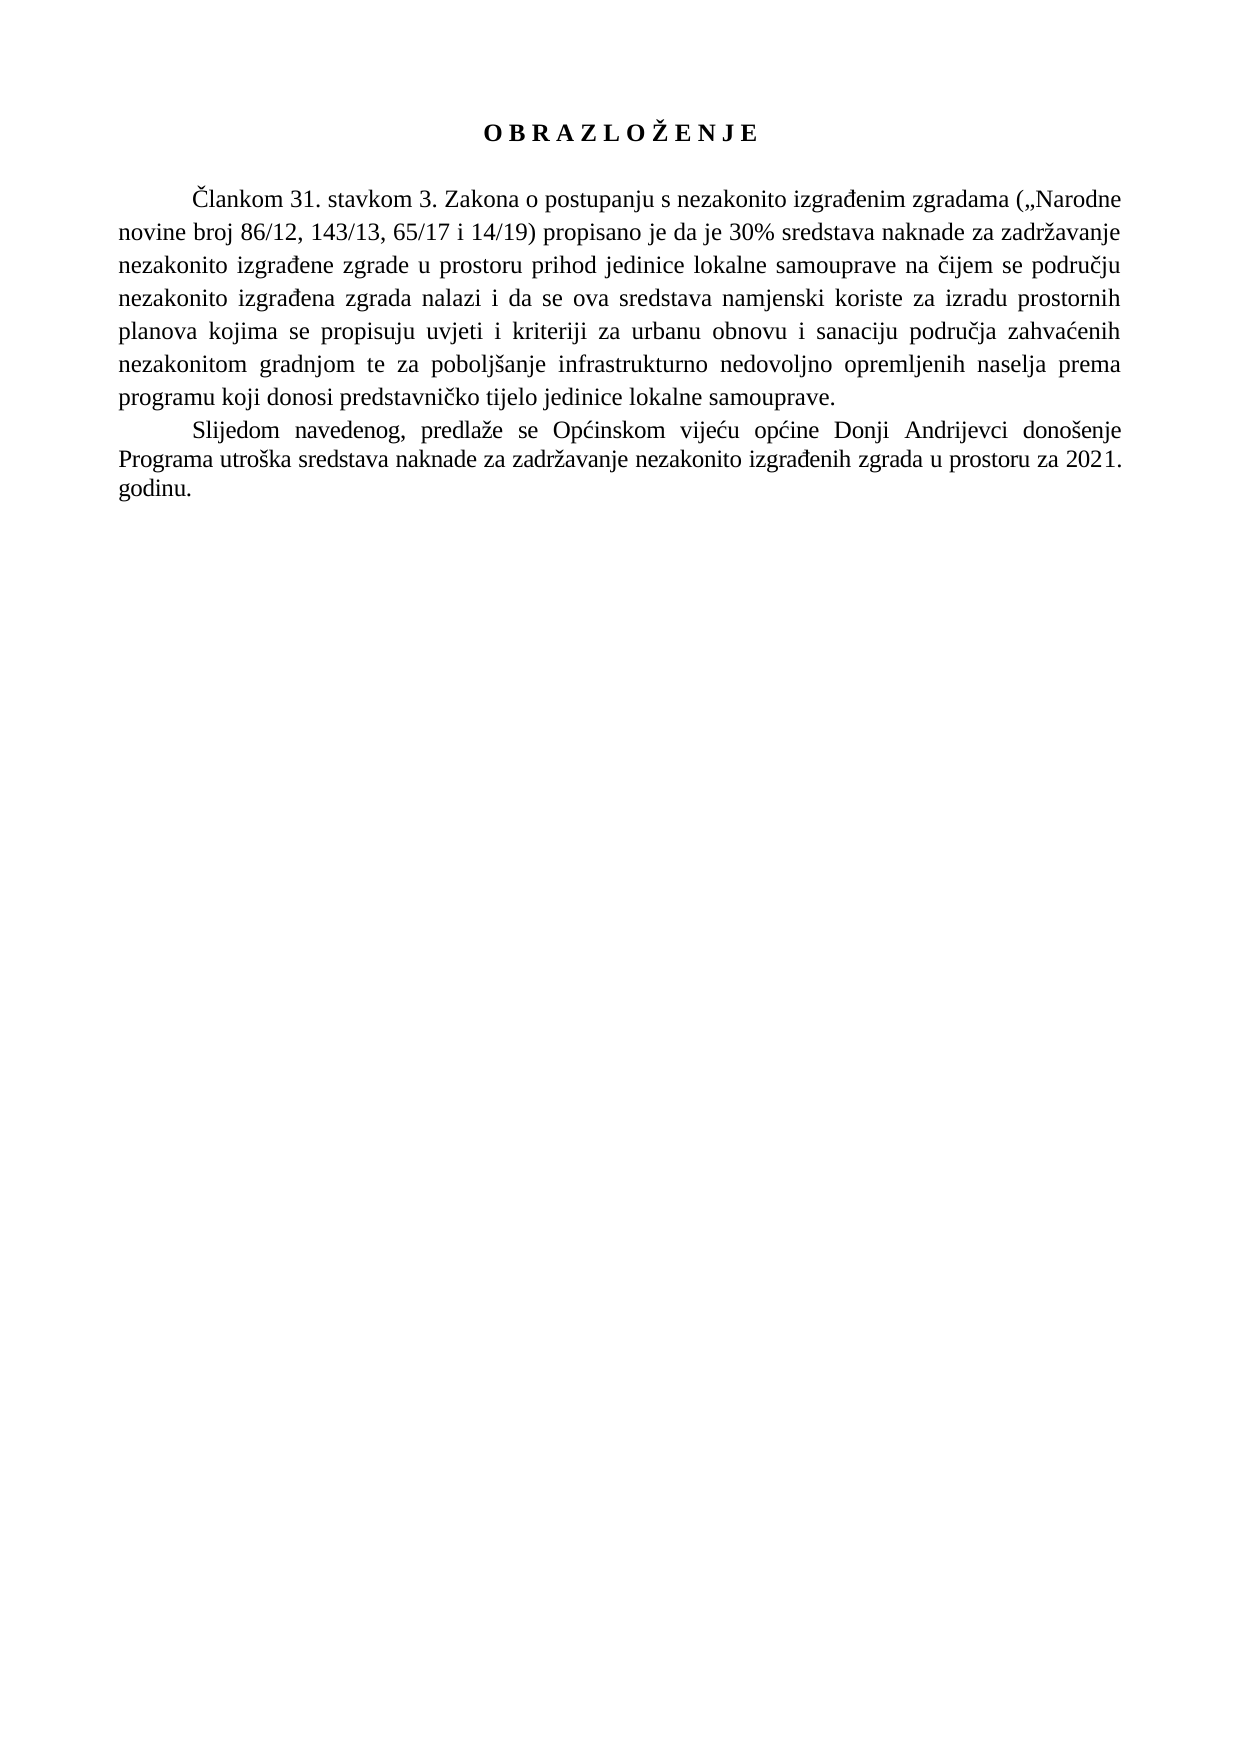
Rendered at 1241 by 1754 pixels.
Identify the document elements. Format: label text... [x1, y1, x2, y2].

text Člankom 31. stavkom 3. Zakona o postupanju s nezakonito izgrađenim zgradama („Narodne novine broj 86/12, 143/13, 65/17 i 14/19) propisano je da je 30% sredstava naknade za zadržavanje nezakonito izgrađene zgrade u prostoru prihod jedinice lokalne samouprave na čijem se području nezakonito izgrađena zgrada nalazi i da se ova sredstava namjenski koriste za izradu prostornih planova kojima se propisuju uvjeti i kriteriji za urbanu obnovu i sanaciju područja zahvaćenih nezakonitom gradnjom te za poboljšanje infrastrukturno nedovoljno opremljenih naselja prema programu koji donosi predstavničko tijelo jedinice lokalne samouprave. [118, 184, 1122, 411]
text O B R A Z L O Ž E N J E [118, 118, 1122, 147]
text Slijedom navedenog, predlaže se Općinskom vijeću općine Donji Andrijevci donošenje Programa utroška sredstava naknade za zadržavanje nezakonito izgrađenih zgrada u prostoru za 2021. godinu. [118, 415, 1122, 502]
